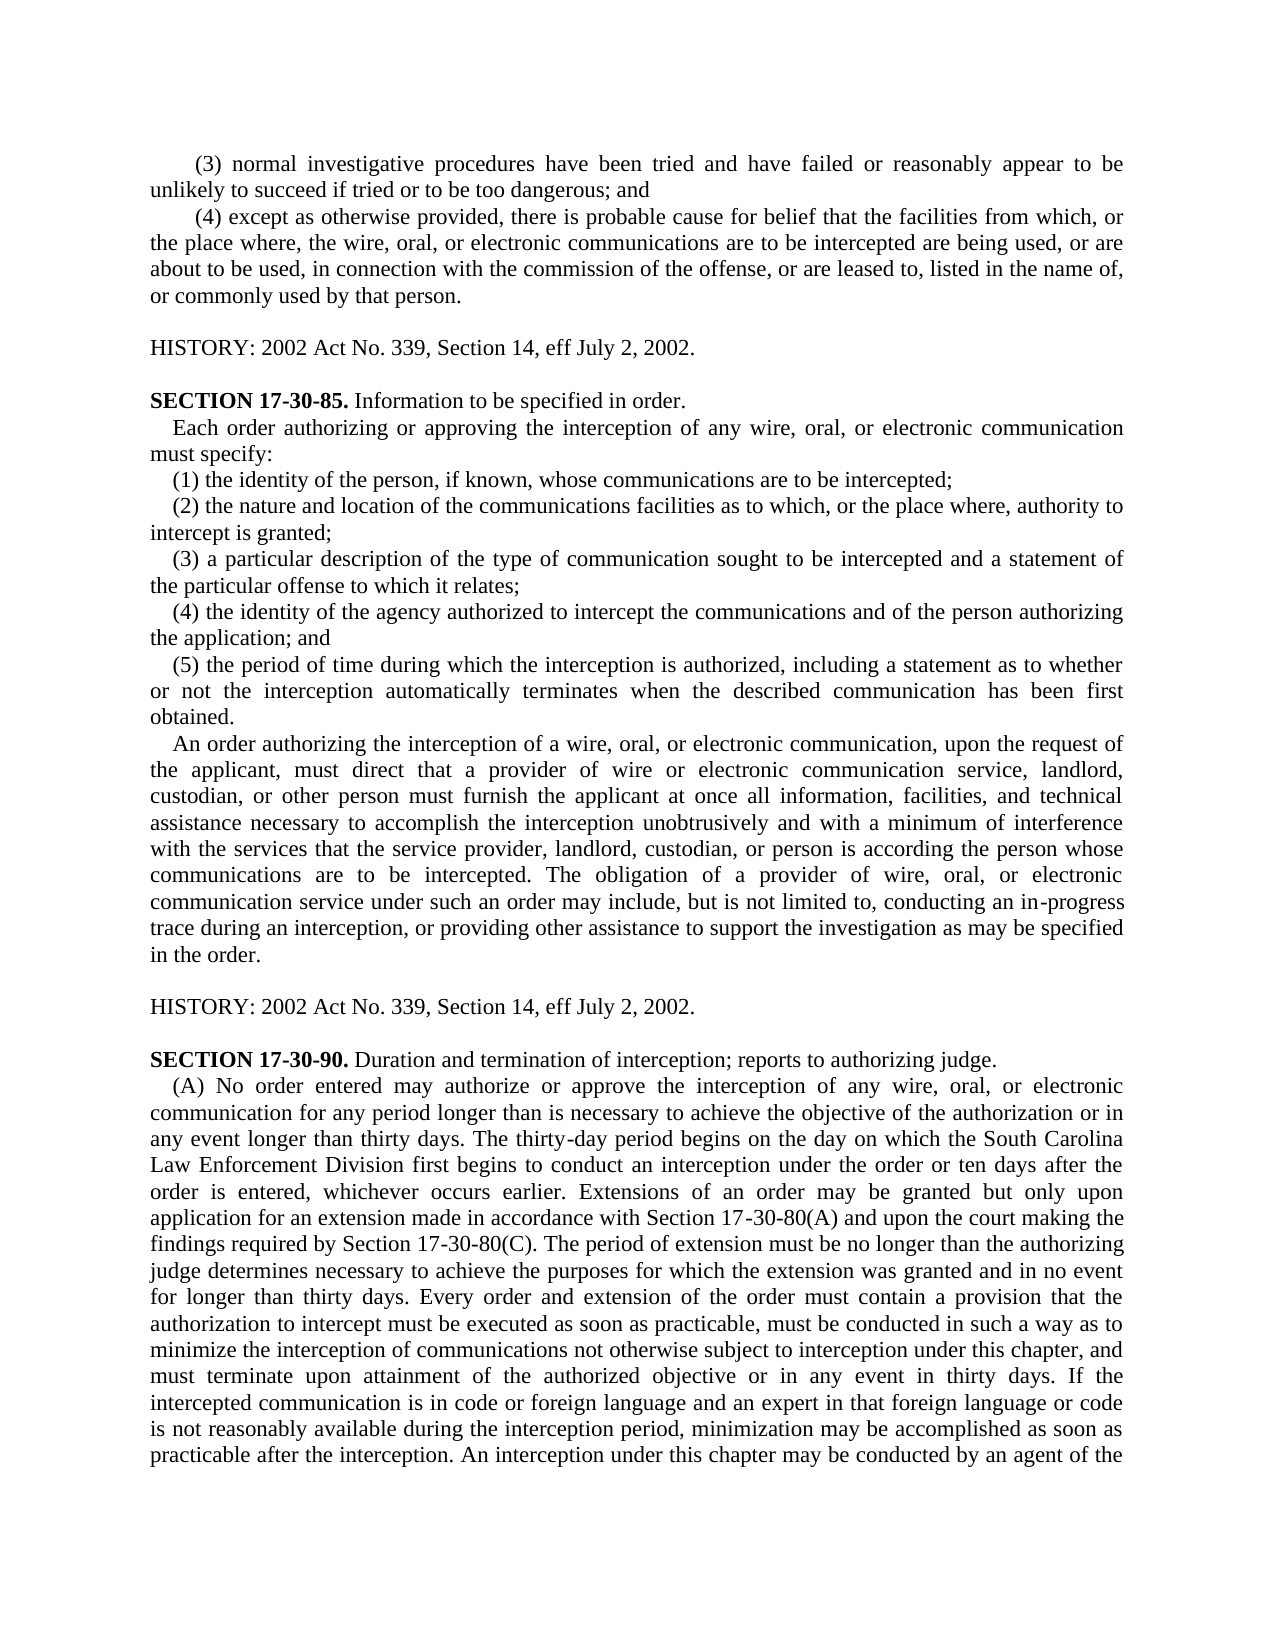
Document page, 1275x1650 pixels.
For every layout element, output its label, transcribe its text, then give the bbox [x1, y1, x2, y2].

text SECTION 17-30-90. Duration and termination of interception; reports to authorizing judge. [150, 1046, 1125, 1072]
text (3) a particular description of the type of communication sought to be intercepted and a statement of the particular offense to which it relates; [150, 545, 1125, 598]
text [150, 1072, 1125, 1468]
text HISTORY: 2002 Act No. 339, Section 14, eff July 2, 2002. [150, 993, 1125, 1020]
text (3) normal investigative procedures have been tried and have failed or reasonably appear to be unlikely to succeed if tried or to be too dangerous; and [150, 150, 1125, 203]
text (4) except as otherwise provided, there is probable cause for belief that the facilities from which, or the place where, the wire, oral, or electronic communications are to be intercepted are being used, or are about to be used, in connection with the commission of the offense, or are leased to, listed in the name of, or commonly used by that person. [150, 203, 1125, 308]
text HISTORY: 2002 Act No. 339, Section 14, eff July 2, 2002. [150, 334, 1125, 361]
text Each order authorizing or approving the interception of any wire, oral, or electronic communication must specify: [150, 413, 1125, 466]
text An order authorizing the interception of a wire, oral, or electronic communication, upon the request of the applicant, must direct that a provider of wire or electronic communication service, landlord, custodian, or other person must furnish the applicant at once all information, facilities, and technical assistance necessary to accomplish the interception unobtrusively and with a minimum of interference with the services that the service provider, landlord, custodian, or person is according the person whose communications are to be intercepted. The obligation of a provider of wire, oral, or electronic communication service under such an order may include, but is not limited to, conducting an in-progress trace during an interception, or providing other assistance to support the investigation as may be specified in the order. [150, 730, 1125, 967]
text (5) the period of time during which the interception is authorized, including a statement as to whether or not the interception automatically terminates when the described communication has been first obtained. [150, 651, 1125, 730]
text (1) the identity of the person, if known, whose communications are to be intercepted; [150, 466, 1125, 493]
text (4) the identity of the agency authorized to intercept the communications and of the person authorizing the application; and [150, 598, 1125, 651]
text SECTION 17-30-85. Information to be specified in order. [150, 387, 1125, 413]
text (2) the nature and location of the communications facilities as to which, or the place where, authority to intercept is granted; [150, 493, 1125, 545]
